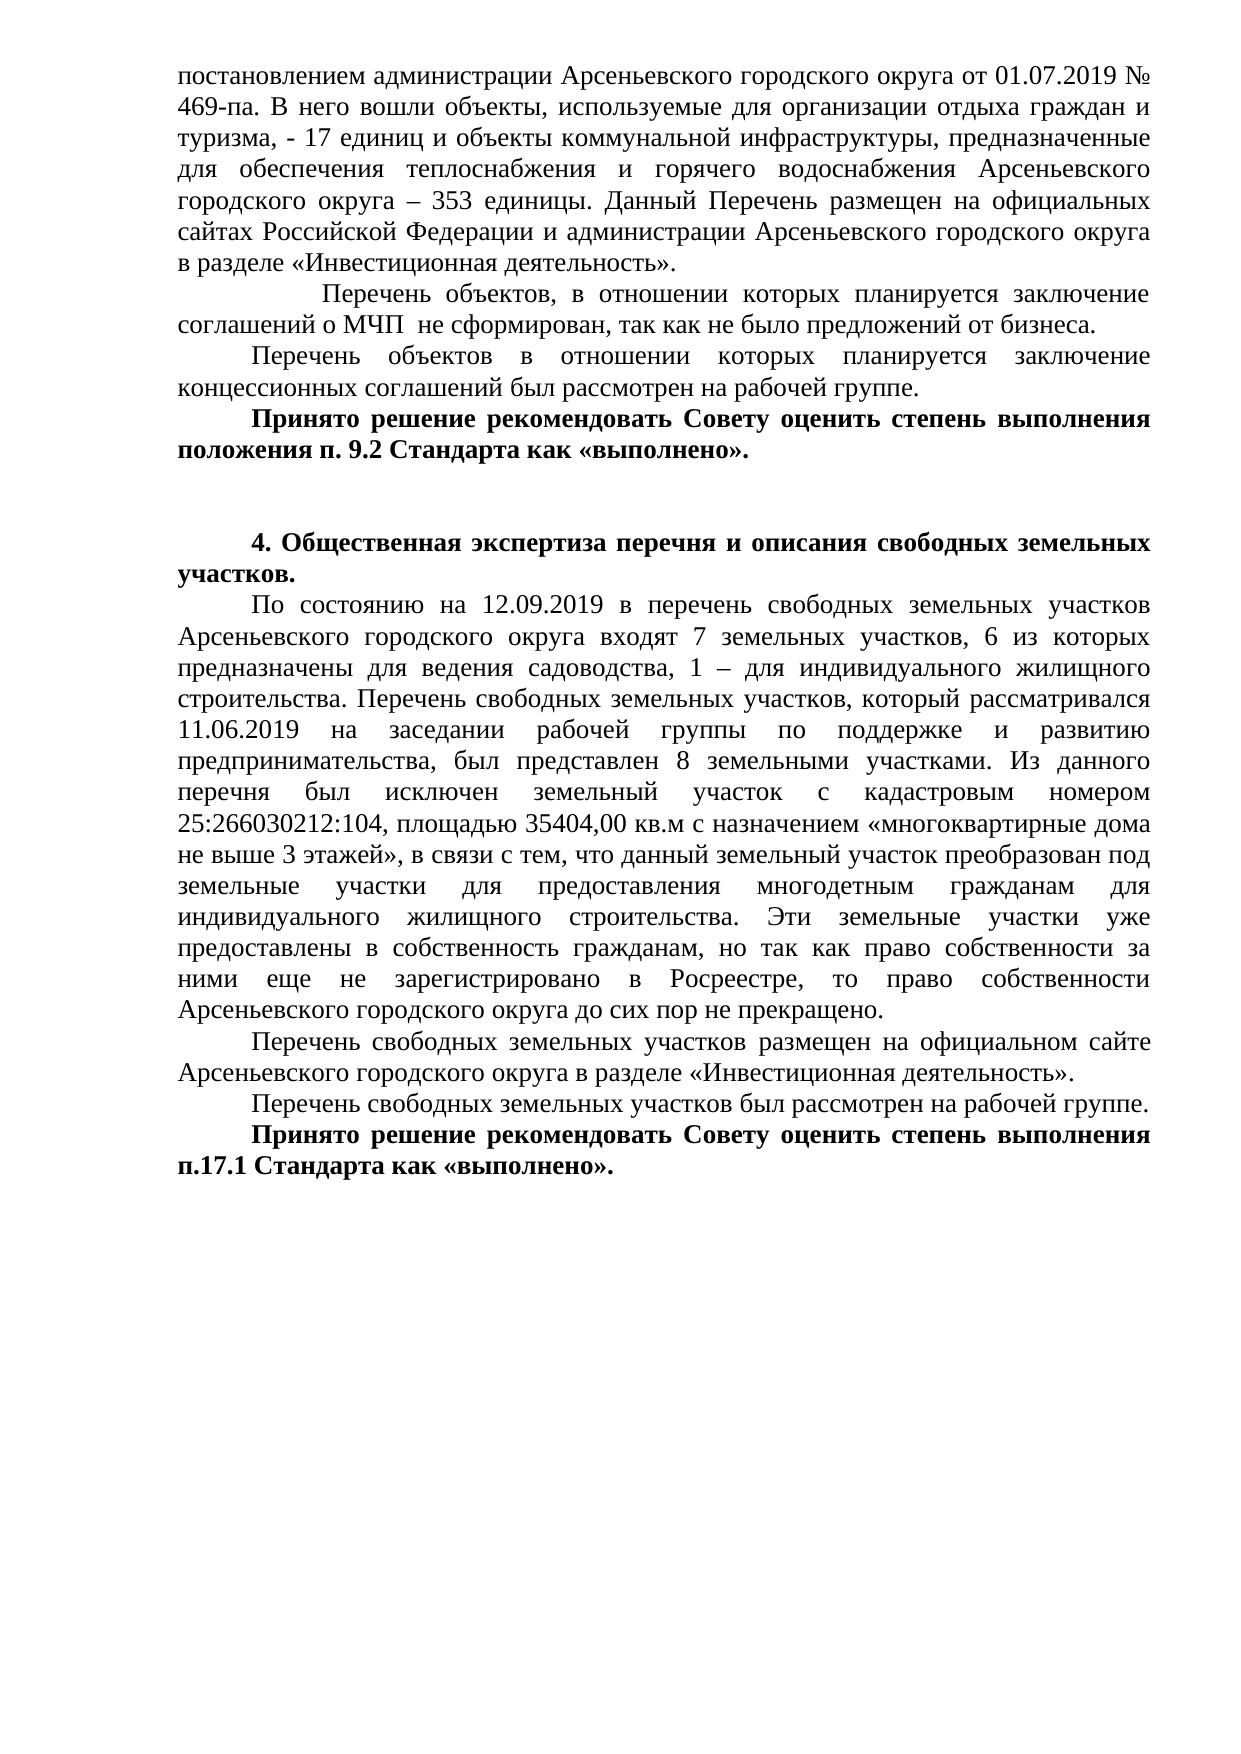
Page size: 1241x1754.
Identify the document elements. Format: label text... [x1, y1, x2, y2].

text 4. Общественная экспертиза перечня и описания свободных земельных участков. [177, 526, 1152, 589]
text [177, 59, 1152, 277]
text Принято решение рекомендовать Совету оценить степень выполнения п.17.1 Стандарта как «выполнено». [177, 1118, 1152, 1180]
text Перечень объектов, в отношении которых планируется заключение соглашений о МЧП не сформирован, так как не было предложений от бизнеса. [177, 277, 1152, 339]
text Перечень объектов в отношении которых планируется заключение концессионных соглашений был рассмотрен на рабочей группе. [177, 339, 1152, 402]
text Перечень свободных земельных участков был рассмотрен на рабочей группе. [177, 1087, 1152, 1118]
text Принято решение рекомендовать Совету оценить степень выполнения положения п. 9.2 Стандарта как «выполнено». [177, 402, 1152, 464]
text По состоянию на 12.09.2019 в перечень свободных земельных участков Арсеньевского городского округа входят 7 земельных участков, 6 из которых предназначены для ведения садоводства, 1 – для индивидуального жилищного строительства. Перечень свободных земельных участков, который рассматривался 11.06.2019 на заседании рабочей группы по поддержке и развитию предпринимательства, был представлен 8 земельными участками. Из данного перечня был исключен земельный участок с кадастровым номером 25:266030212:104, площадью 35404,00 кв.м с назначением «многоквартирные дома не выше 3 этажей», в связи с тем, что данный земельный участок преобразован под земельные участки для предоставления многодетным гражданам для индивидуального жилищного строительства. Эти земельные участки уже предоставлены в собственность гражданам, но так как право собственности за ними еще не зарегистрировано в Росреестре, то право собственности Арсеньевского городского округа до сих пор не прекращено. [177, 589, 1152, 1025]
text Перечень свободных земельных участков размещен на официальном сайте Арсеньевского городского округа в разделе «Инвестиционная деятельность». [177, 1025, 1152, 1087]
